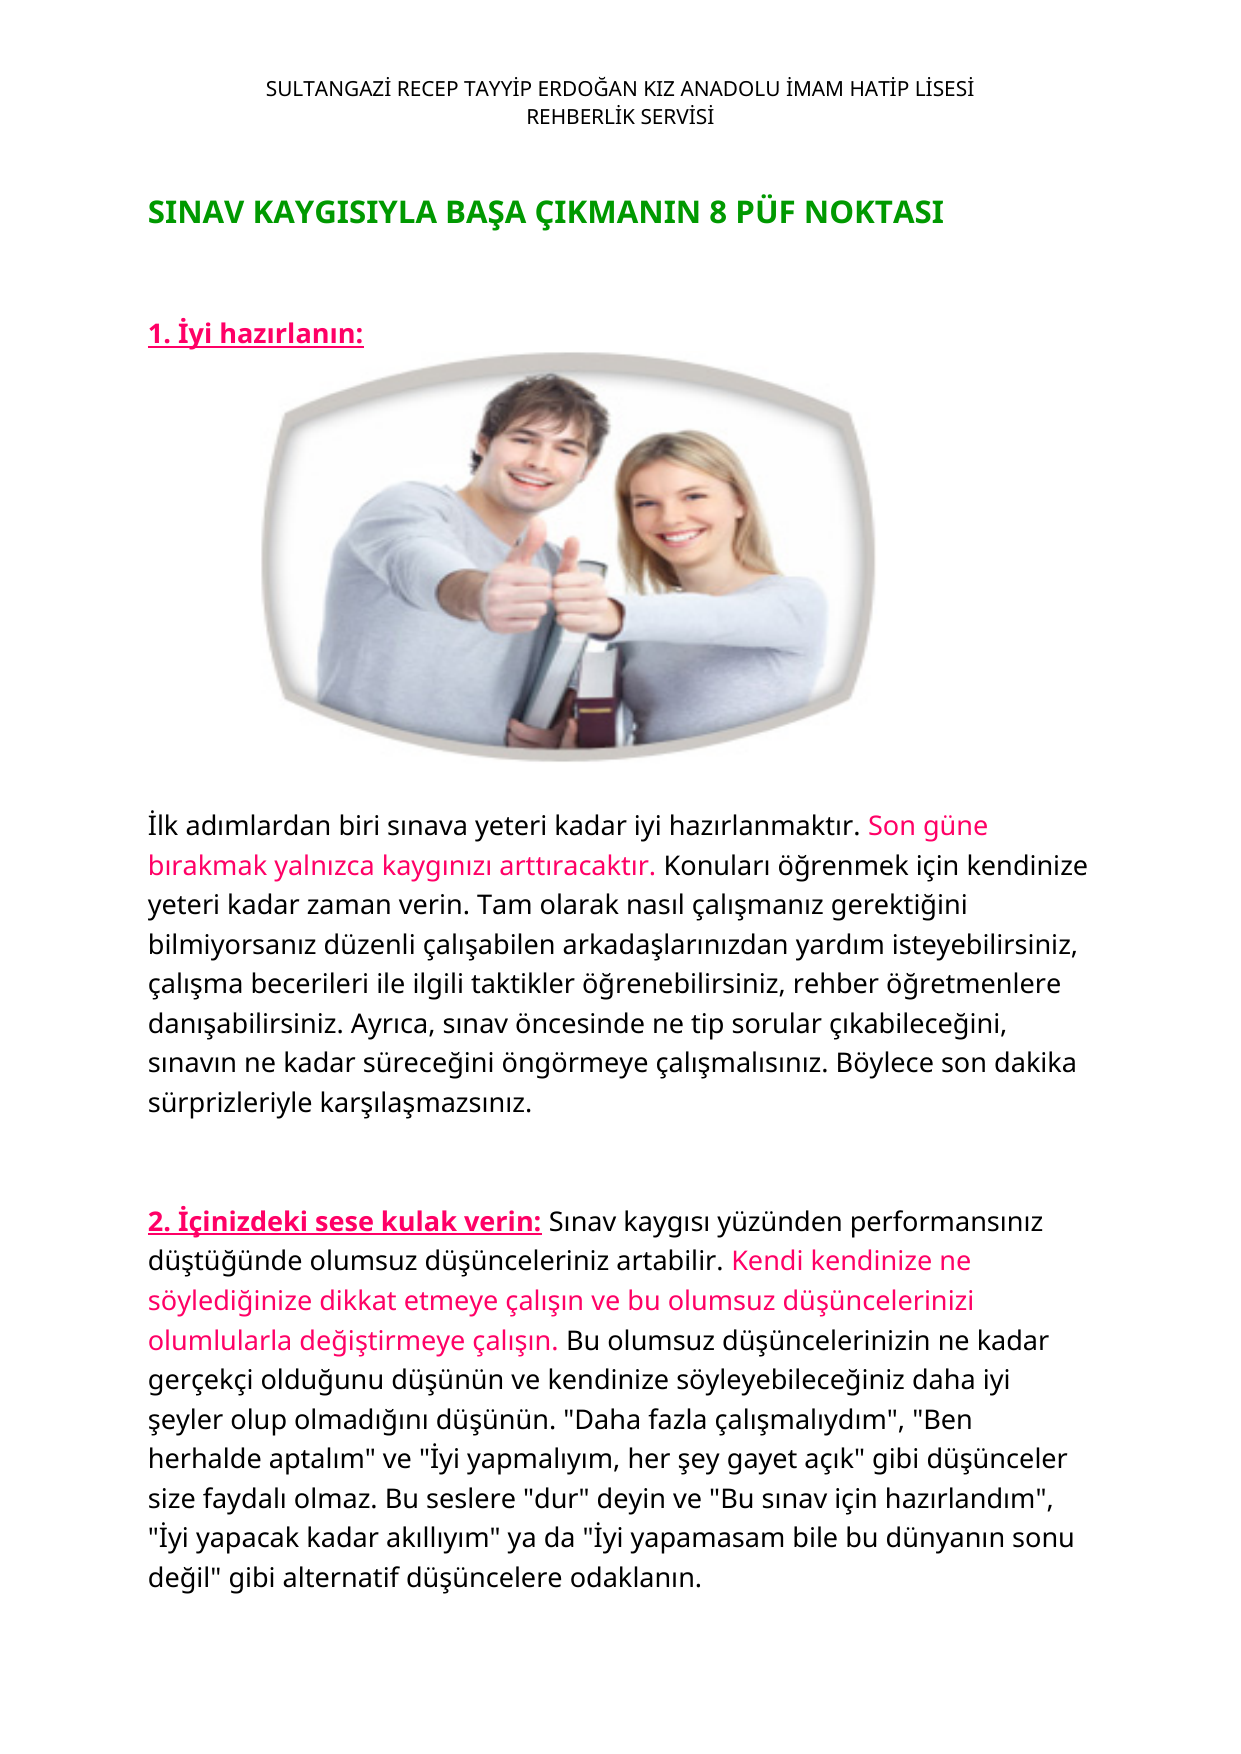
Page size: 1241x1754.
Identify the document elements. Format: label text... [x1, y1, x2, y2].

text SINAV KAYGISIYLA BAŞA ÇIKMANIN 8 PÜF NOKTASI [148, 190, 1093, 233]
picture [260, 351, 878, 764]
text 2. İçinizdeki sese kulak verin: Sınav kaygısı yüzünden performansınız düştüğünde olumsuz düşünceleriniz artabilir. Kendi kendinize ne söylediğinize dikkat etmeye çalışın ve bu olumsuz düşüncelerinizi olumlularla değiştirmeye çalışın. Bu olumsuz düşüncelerinizin ne kadar gerçekçi olduğunu düşünün ve kendinize söyleyebileceğiniz daha iyi şeyler olup olmadığını düşünün. "Daha fazla çalışmalıydım", "Ben herhalde aptalım" ve "İyi yapmalıyım, her şey gayet açık" gibi düşünceler size faydalı olmaz. Bu seslere "dur" deyin ve "Bu sınav için hazırlandım", "İyi yapacak kadar akıllıyım" ya da "İyi yapamasam bile bu dünyanın sonu değil" gibi alternatif düşüncelere odaklanın. [148, 1199, 1093, 1595]
text 1. İyi hazırlanın: [148, 312, 1093, 352]
text İlk adımlardan biri sınava yeteri kadar iyi hazırlanmaktır. Son güne bırakmak yalnızca kaygınızı arttıracaktır. Konuları öğrenmek için kendinize yeteri kadar zaman verin. Tam olarak nasıl çalışmanız gerektiğini bilmiyorsanız düzenli çalışabilen arkadaşlarınızdan yardım isteyebilirsiniz, çalışma becerileri ile ilgili taktikler öğrenebilirsiniz, rehber öğretmenlere danışabilirsiniz. Ayrıca, sınav öncesinde ne tip sorular çıkabileceğini, sınavın ne kadar süreceğini öngörmeye çalışmalısınız. Böylece son dakika sürprizleriyle karşılaşmazsınız. [148, 804, 1093, 1120]
